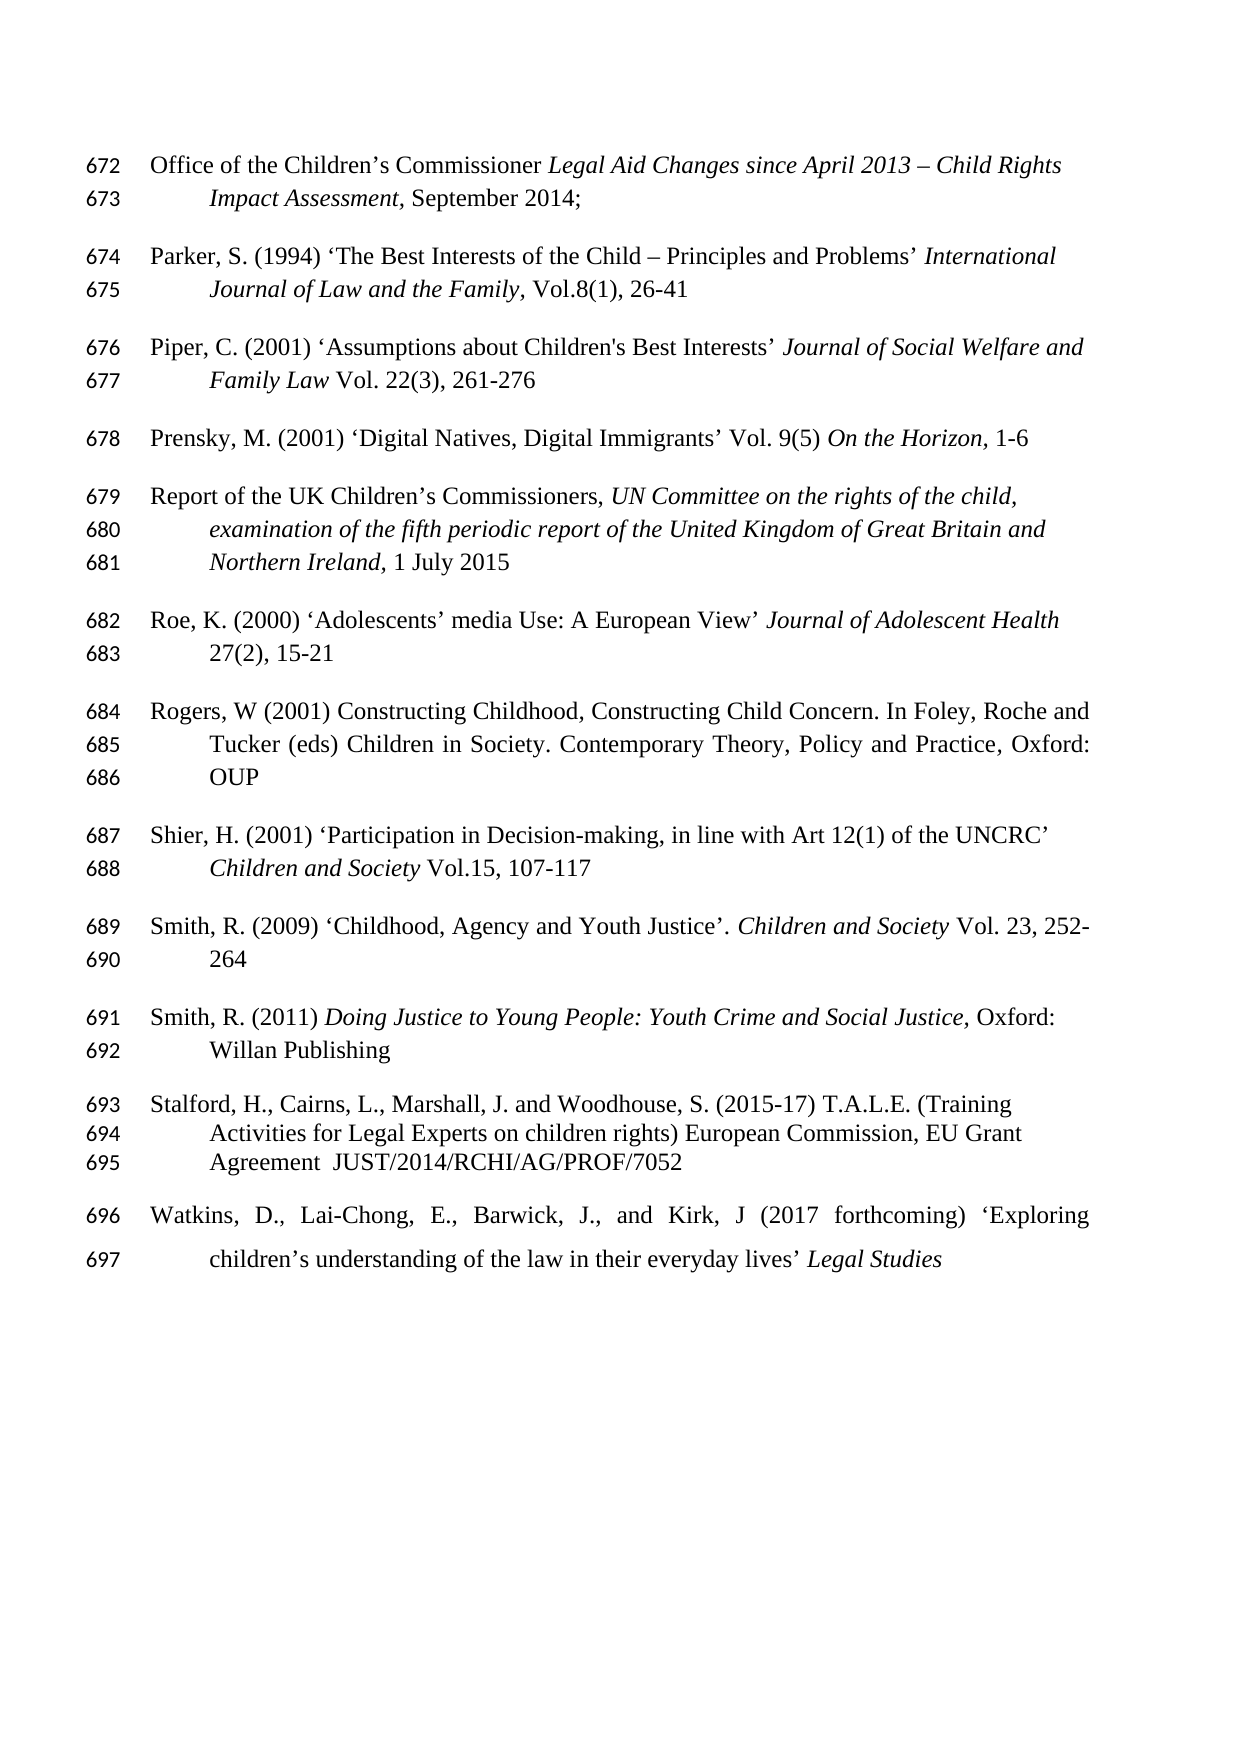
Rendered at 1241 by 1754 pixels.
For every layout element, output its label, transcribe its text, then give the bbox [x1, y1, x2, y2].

text Stalford, H., Cairns, L., Marshall, J. and Woodhouse, S. (2015-17) T.A.L.E. (Training Activities for Legal Experts on children rights) European Commission, EU Grant Agreement JUST/2014/RCHI/AG/PROF/7052 [150, 1089, 1090, 1176]
text Roe, K. (2000) ‘Adolescents’ media Use: A European View’ Journal of Adolescent Health 27(2), 15-21 [150, 605, 1090, 667]
text Prensky, M. (2001) ‘Digital Natives, Digital Immigrants’ Vol. 9(5) On the Horizon, 1-6 [150, 423, 1090, 452]
text Shier, H. (2001) ‘Participation in Decision-making, in line with Art 12(1) of the UNCRC’ Children and Society Vol.15, 107-117 [150, 820, 1090, 882]
text Office of the Children’s Commissioner Legal Aid Changes since April 2013 – Child Rights Impact Assessment, September 2014; [150, 150, 1090, 212]
text Rogers, W (2001) Constructing Childhood, Constructing Child Concern. In Foley, Roche and Tucker (eds) Children in Society. Contemporary Theory, Policy and Practice, Oxford: OUP [150, 696, 1090, 791]
text Piper, C. (2001) ‘Assumptions about Children's Best Interests’ Journal of Social Welfare and Family Law Vol. 22(3), 261-276 [150, 332, 1090, 394]
text Smith, R. (2009) ‘Childhood, Agency and Youth Justice’. Children and Society Vol. 23, 252-264 [150, 911, 1090, 973]
text Parker, S. (1994) ‘The Best Interests of the Child – Principles and Problems’ International Journal of Law and the Family, Vol.8(1), 26-41 [150, 241, 1090, 303]
text Watkins, D., Lai-Chong, E., Barwick, J., and Kirk, J (2017 forthcoming) ‘Exploring children’s understanding of the law in their everyday lives’ Legal Studies [150, 1201, 1090, 1272]
text Smith, R. (2011) Doing Justice to Young People: Youth Crime and Social Justice, Oxford: Willan Publishing [150, 1002, 1090, 1064]
text Report of the UK Children’s Commissioners, UN Committee on the rights of the child, examination of the fifth periodic report of the United Kingdom of Great Britain and Northern Ireland, 1 July 2015 [150, 481, 1090, 576]
